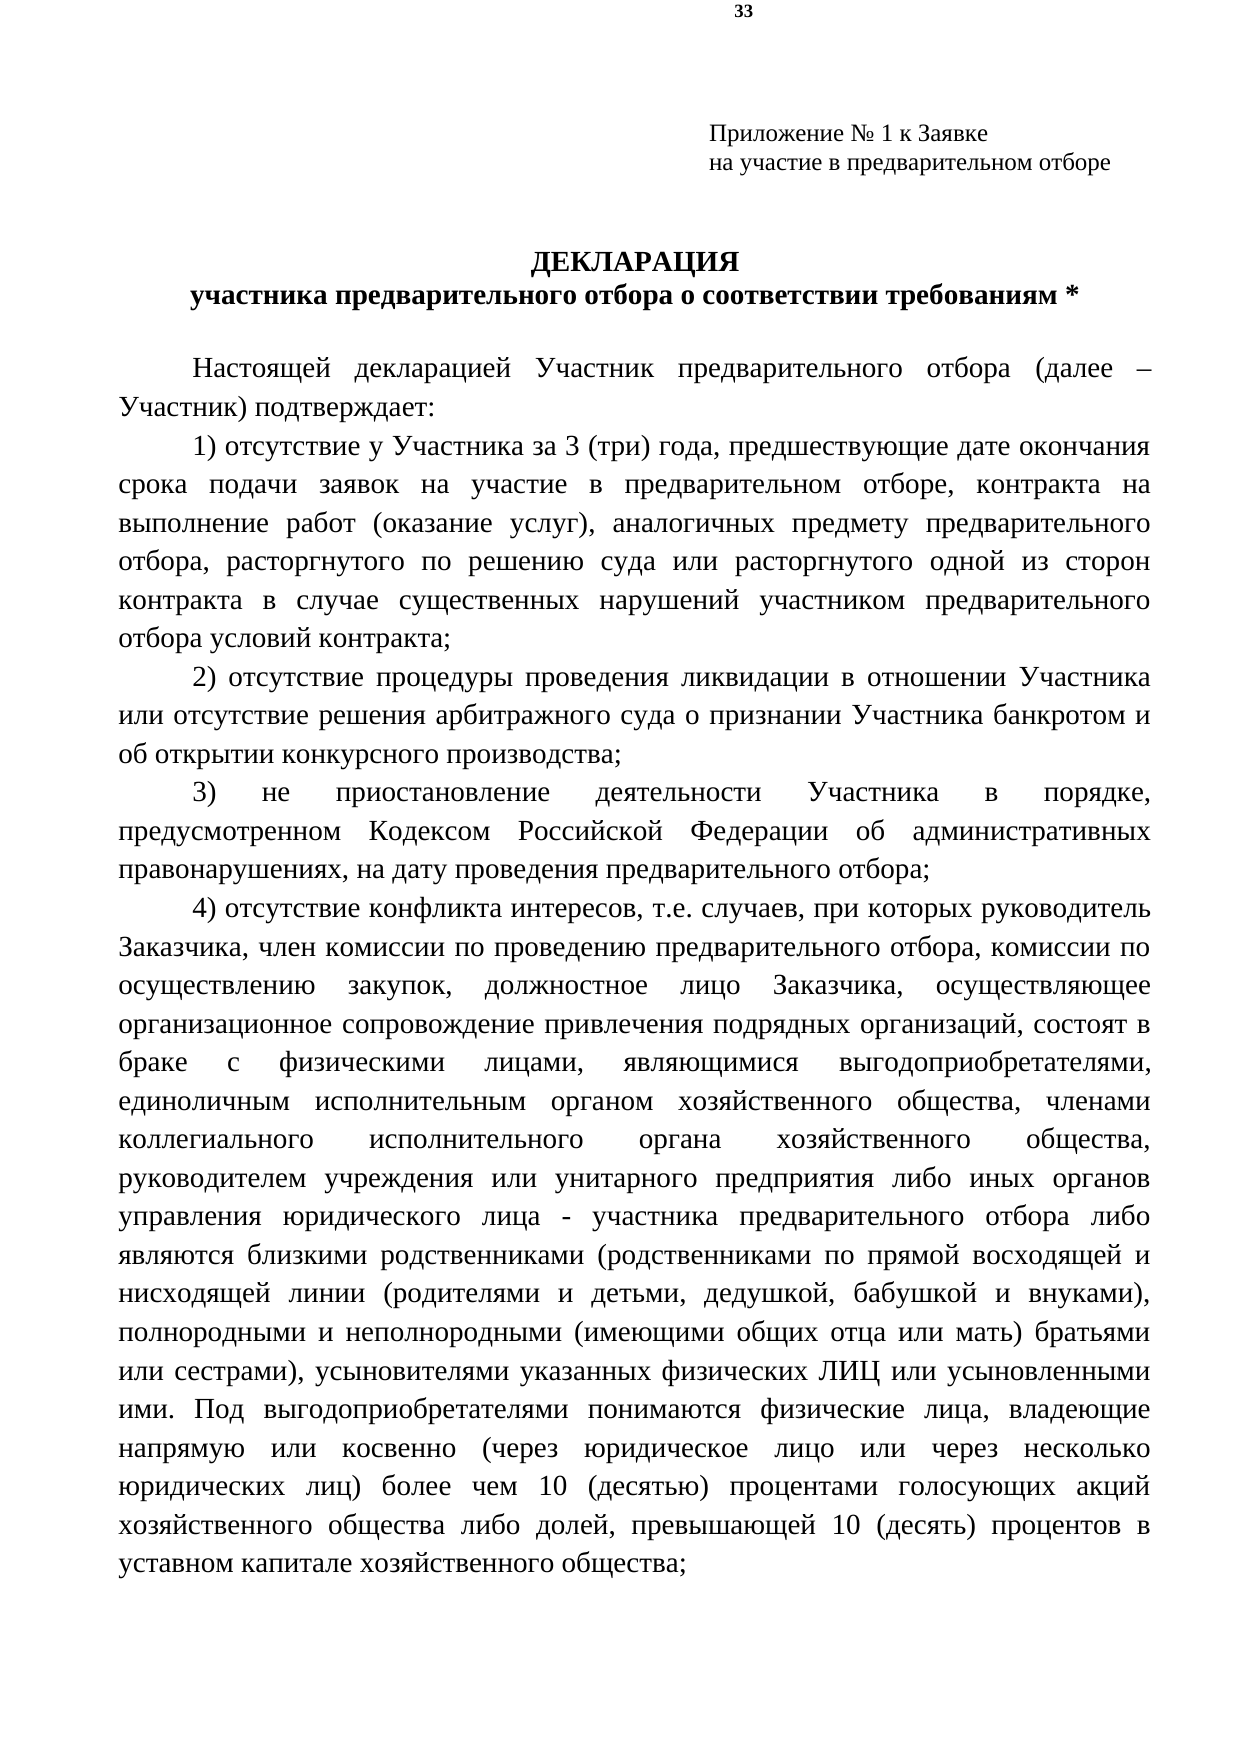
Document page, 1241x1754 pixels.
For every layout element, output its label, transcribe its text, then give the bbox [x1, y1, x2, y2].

text участника предварительного отбора о соответствии требованиям * [118, 277, 1152, 311]
text на участие в предварительном отборе [118, 147, 1152, 176]
text 2) отсутствие процедуры проведения ликвидации в отношении Участника или отсутствие решения арбитражного суда о признании Участника банкротом и об открытии конкурсного производства; [118, 659, 1152, 769]
text 3) не приостановление деятельности Участника в порядке, предусмотренном Кодексом Российской Федерации об административных правонарушениях, на дату проведения предварительного отбора; [118, 774, 1152, 885]
text Приложение № 1 к Заявке [118, 118, 1152, 147]
text ДЕКЛАРАЦИЯ [118, 244, 1152, 277]
text 1) отсутствие у Участника за 3 (три) года, предшествующие дате окончания срока подачи заявок на участие в предварительном отборе, контракта на выполнение работ (оказание услуг), аналогичных предмету предварительного отбора, расторгнутого по решению суда или расторгнутого одной из сторон контракта в случае существенных нарушений участником предварительного отбора условий контракта; [118, 428, 1152, 654]
text 4) отсутствие конфликта интересов, т.е. случаев, при которых руководитель Заказчика, член комиссии по проведению предварительного отбора, комиссии по осуществлению закупок, должностное лицо Заказчика, осуществляющее организационное сопровождение привлечения подрядных организаций, состоят в браке с физическими лицами, являющимися выгодоприобретателями, единоличным исполнительным органом хозяйственного общества, членами коллегиального исполнительного органа хозяйственного общества, руководителем учреждения или унитарного предприятия либо иных органов управления юридического лица - участника предварительного отбора либо являются близкими родственниками (родственниками по прямой восходящей и нисходящей линии (родителями и детьми, дедушкой, бабушкой и внуками), полнородными и неполнородными (имеющими общих отца или мать) братьями или сестрами), усыновителями указанных физических ЛИЦ или усыновленными ими. Под выгодоприобретателями понимаются физические лица, владеющие напрямую или косвенно (через юридическое лицо или через несколько юридических лиц) более чем 10 (десятью) процентами голосующих акций хозяйственного общества либо долей, превышающей 10 (десять) процентов в уставном капитале хозяйственного общества; [118, 890, 1152, 1579]
text Настоящей декларацией Участник предварительного отбора (далее – Участник) подтверждает: [118, 351, 1152, 423]
